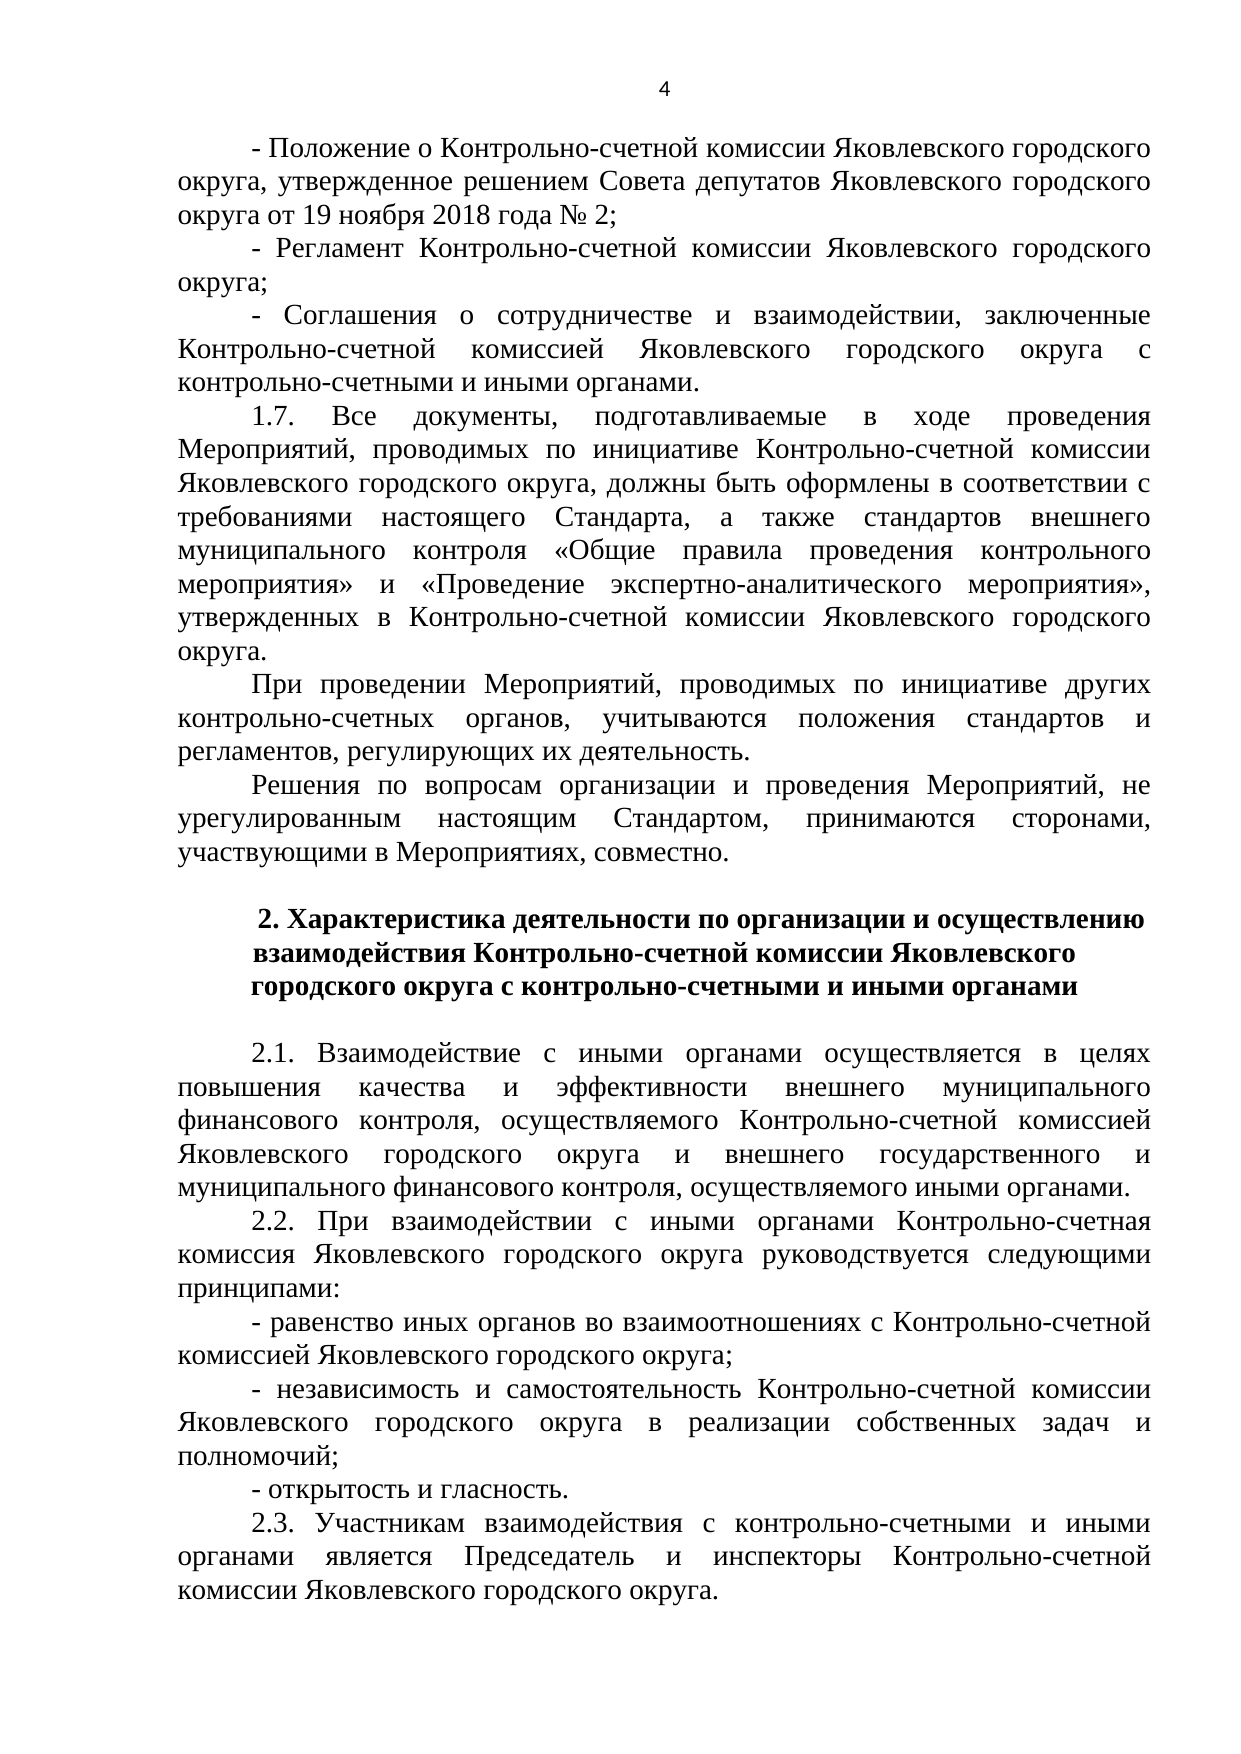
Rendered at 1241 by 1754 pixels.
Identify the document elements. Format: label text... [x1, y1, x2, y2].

text 2.2. При взаимодействии с иными органами Контрольно-счетная комиссия Яковлевского городского округа руководствуется следующими принципами: [177, 1203, 1152, 1304]
text При проведении Мероприятий, проводимых по инициативе других контрольно-счетных органов, учитываются положения стандартов и регламентов, регулирующих их деятельность. [177, 666, 1152, 767]
text - открытость и гласность. [177, 1471, 1152, 1505]
text - равенство иных органов во взаимоотношениях с Контрольно-счетной комиссией Яковлевского городского округа; [177, 1304, 1152, 1371]
text 2.3. Участникам взаимодействия с контрольно-счетными и иными органами является Председатель и инспекторы Контрольно-счетной комиссии Яковлевского городского округа. [177, 1505, 1152, 1606]
text 1.7. Все документы, подготавливаемые в ходе проведения Мероприятий, проводимых по инициативе Контрольно-счетной комиссии Яковлевского городского округа, должны быть оформлены в соответствии с требованиями настоящего Стандарта, а также стандартов внешнего муниципального контроля «Общие правила проведения контрольного мероприятия» и «Проведение экспертно-аналитического мероприятия», утвержденных в Контрольно-счетной комиссии Яковлевского городского округа. [177, 398, 1152, 666]
text - независимость и самостоятельность Контрольно-счетной комиссии Яковлевского городского округа в реализации собственных задач и полномочий; [177, 1371, 1152, 1471]
text - Соглашения о сотрудничестве и взаимодействии, заключенные Контрольно-счетной комиссией Яковлевского городского округа с контрольно-счетными и иными органами. [177, 297, 1152, 398]
text 2.1. Взаимодействие с иными органами осуществляется в целях повышения качества и эффективности внешнего муниципального финансового контроля, осуществляемого Контрольно-счетной комиссией Яковлевского городского округа и внешнего государственного и муниципального финансового контроля, осуществляемого иными органами. [177, 1035, 1152, 1203]
text 2. Характеристика деятельности по организации и осуществлению взаимодействия Контрольно-счетной комиссии Яковлевского городского округа с контрольно-счетными и иными органами [177, 901, 1152, 1002]
text - Регламент Контрольно-счетной комиссии Яковлевского городского округа; [177, 230, 1152, 297]
text Решения по вопросам организации и проведения Мероприятий, не урегулированным настоящим Стандартом, принимаются сторонами, участвующими в Мероприятиях, совместно. [177, 767, 1152, 868]
text - Положение о Контрольно-счетной комиссии Яковлевского городского округа, утвержденное решением Совета депутатов Яковлевского городского округа от 19 ноября 2018 года № 2; [177, 130, 1152, 230]
